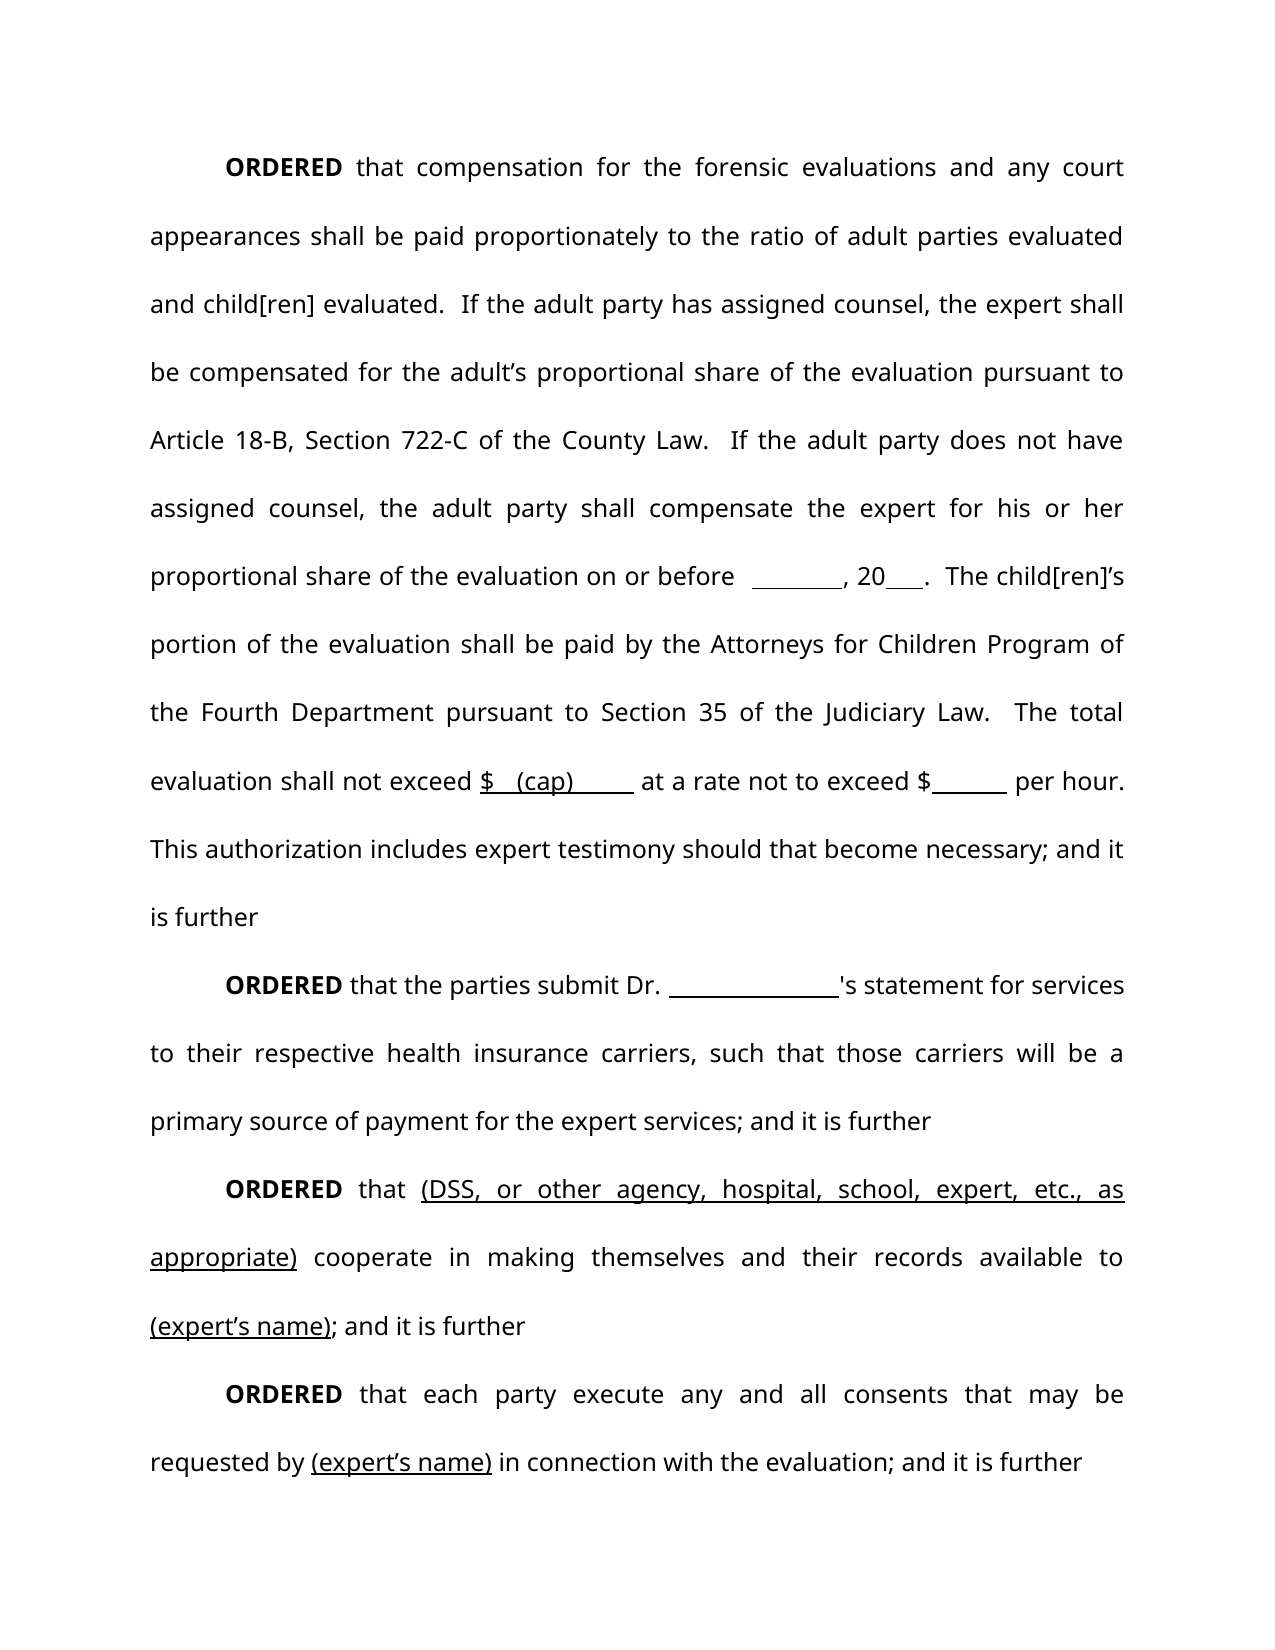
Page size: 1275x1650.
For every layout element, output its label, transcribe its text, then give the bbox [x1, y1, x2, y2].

text ORDERED that the parties submit Dr. 's statement for services to their respective health insurance carriers, such that those carriers will be a primary source of payment for the expert services; and it is further [150, 967, 1125, 1138]
text ORDERED that compensation for the forensic evaluations and any court appearances shall be paid proportionately to the ratio of adult parties evaluated and child[ren] evaluated. If the adult party has assigned counsel, the expert shall be compensated for the adult’s proportional share of the evaluation pursuant to Article 18-B, Section 722-C of the County Law. If the adult party does not have assigned counsel, the adult party shall compensate the expert for his or her proportional share of the evaluation on or before , 20 . The child[ren]’s portion of the evaluation shall be paid by the Attorneys for Children Program of the Fourth Department pursuant to Section 35 of the Judiciary Law. The total evaluation shall not exceed $ (cap) at a rate not to exceed $ per hour. This authorization includes expert testimony should that become necessary; and it is further [150, 150, 1125, 933]
text ORDERED that each party execute any and all consents that may be requested by (expert’s name) in connection with the evaluation; and it is further [150, 1376, 1125, 1478]
text ORDERED that (DSS, or other agency, hospital, school, expert, etc., as appropriate) cooperate in making themselves and their records available to (expert’s name); and it is further [150, 1172, 1125, 1342]
